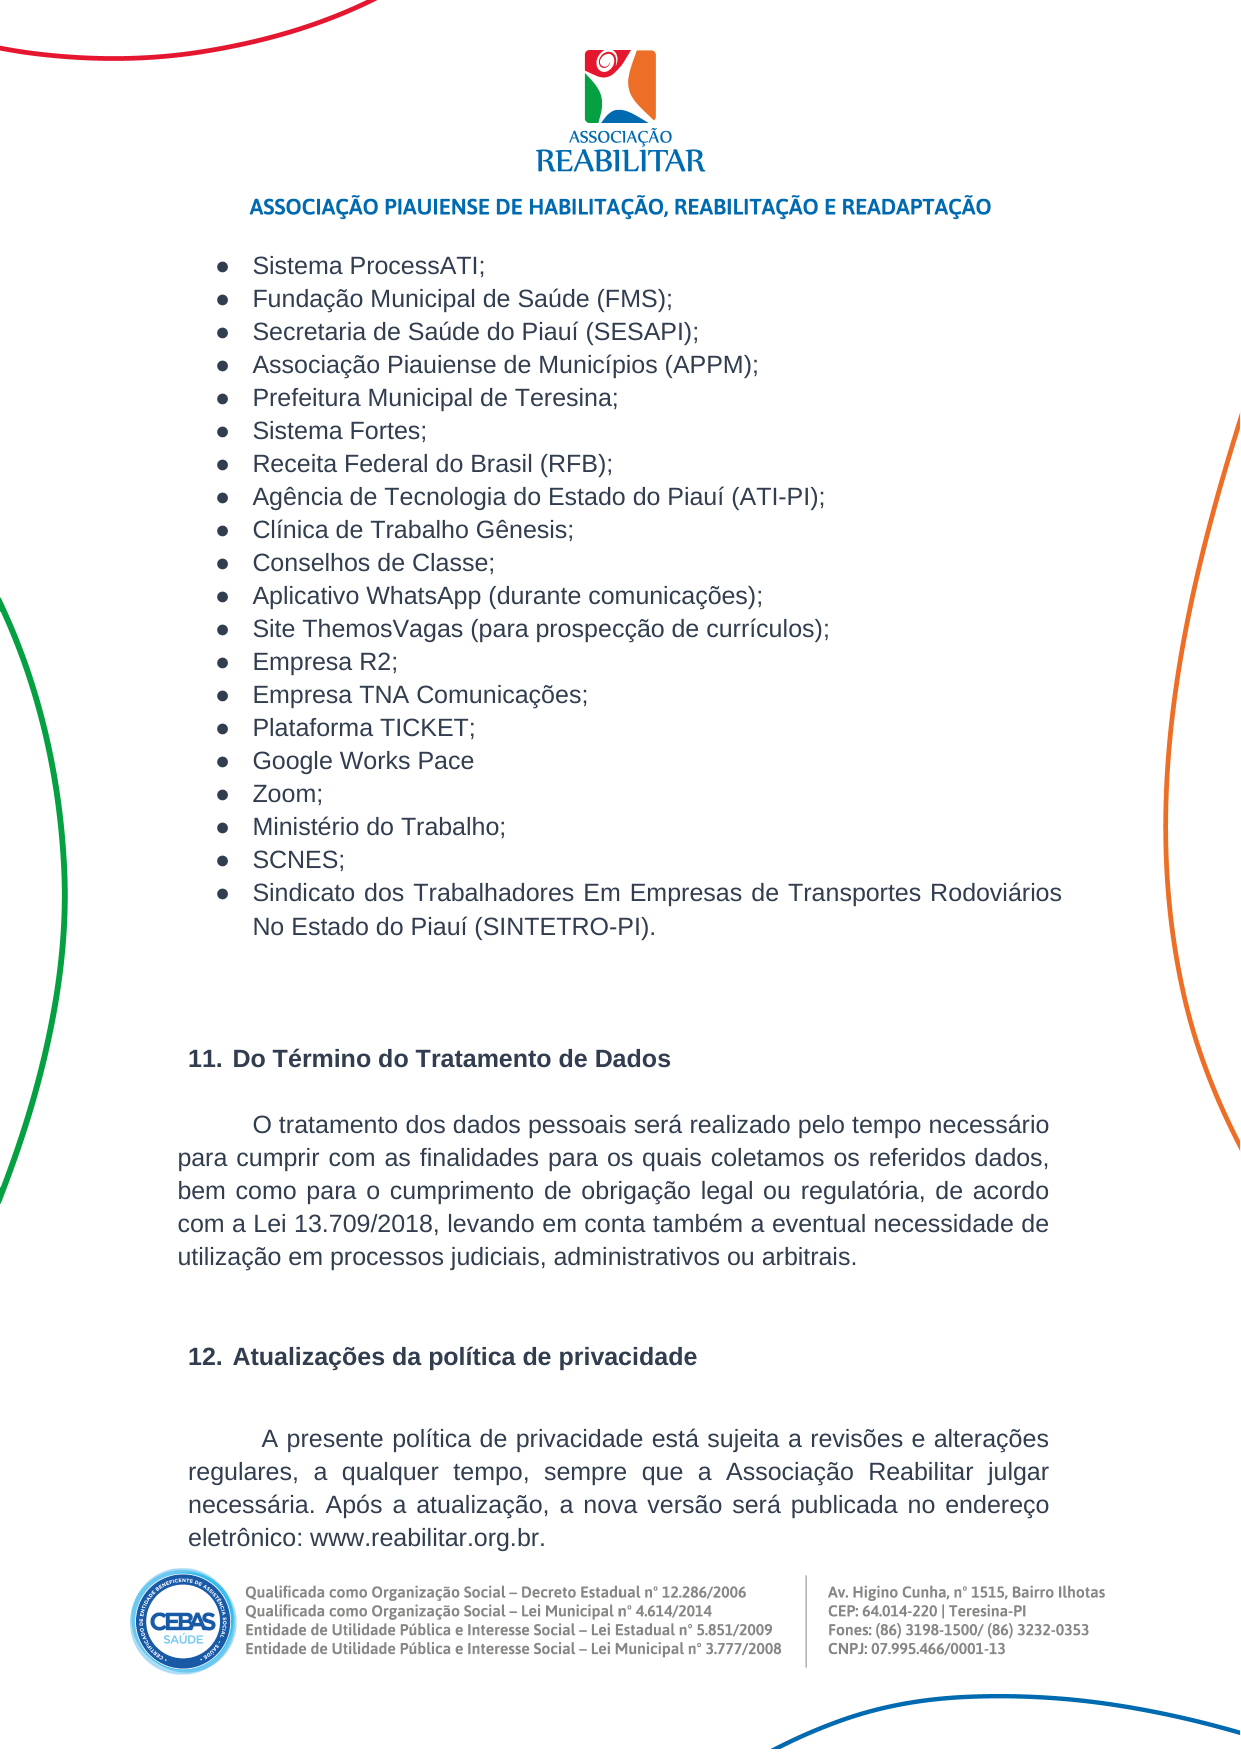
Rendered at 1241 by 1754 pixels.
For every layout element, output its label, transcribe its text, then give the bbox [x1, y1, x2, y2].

list Agência de Tecnologia do Estado do Piauí (ATI-PI); [215, 482, 1063, 511]
list Aplicativo WhatsApp (durante comunicações); [215, 581, 1063, 610]
list Sistema Fortes; [215, 416, 1063, 445]
list Empresa TNA Comunicações; [215, 680, 1063, 709]
list Atualizações da política de privacidade [188, 1342, 1051, 1370]
list Zoom; [215, 779, 1063, 808]
list Associação Piauiense de Municípios (APPM); [215, 350, 1063, 379]
list Empresa R2; [215, 647, 1063, 676]
list Secretaria de Saúde do Piauí (SESAPI); [215, 317, 1063, 346]
list Receita Federal do Brasil (RFB); [215, 449, 1063, 478]
list Clínica de Trabalho Gênesis; [215, 515, 1063, 544]
list SCNES; [215, 845, 1063, 874]
list Fundação Municipal de Saúde (FMS); [215, 284, 1063, 313]
list Ministério do Trabalho; [215, 812, 1063, 841]
list Sistema ProcessATI; [215, 251, 1063, 280]
text A presente política de privacidade está sujeita a revisões e alterações regulares, a qualquer tempo, sempre que a Associação Reabilitar julgar necessária. Após a atualização, a nova versão será publicada no endereço eletrônico: www.reabilitar.org.br. [188, 1424, 1051, 1552]
list Sindicato dos Trabalhadores Em Empresas de Transportes Rodoviários No Estado do Piauí (SINTETRO-PI). [215, 878, 1063, 940]
text O tratamento dos dados pessoais será realizado pelo tempo necessário para cumprir com as finalidades para os quais coletamos os referidos dados, bem como para o cumprimento de obrigação legal ou regulatória, de acordo com a Lei 13.709/2018, levando em conta também a eventual necessidade de utilização em processos judiciais, administrativos ou arbitrais. [177, 1110, 1051, 1271]
list Plataforma TICKET; [215, 713, 1063, 742]
subtitle Do Término do Tratamento de Dados [188, 1044, 1063, 1073]
list Conselhos de Classe; [215, 548, 1063, 577]
list Prefeitura Municipal de Teresina; [215, 383, 1063, 412]
list Google Works Pace [215, 746, 1063, 775]
list Site ThemosVagas (para prospecção de currículos); [215, 614, 1063, 643]
picture [0, 0, 1241, 1749]
